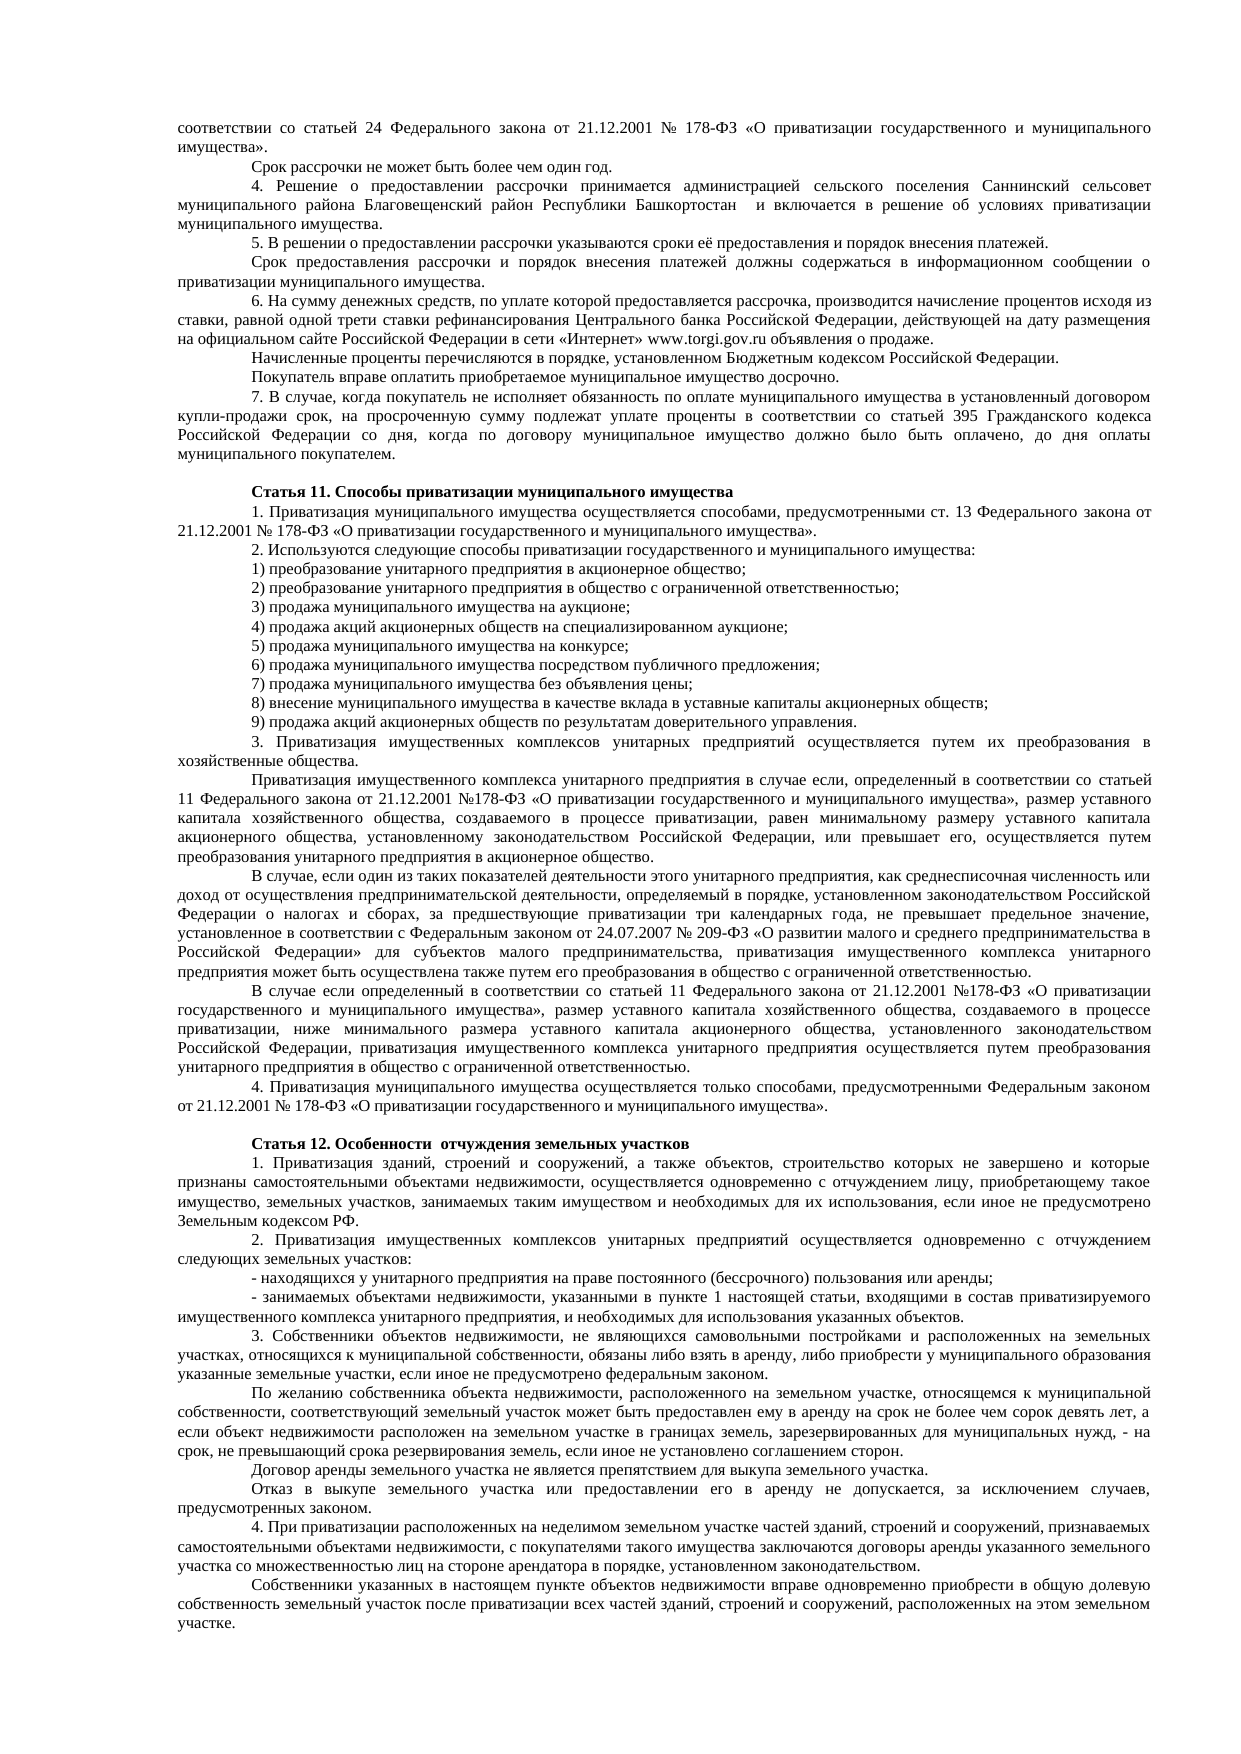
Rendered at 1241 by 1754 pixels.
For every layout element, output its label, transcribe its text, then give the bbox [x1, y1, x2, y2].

text 4. При приватизации расположенных на неделимом земельном участке частей зданий, строений и сооружений, признаваемых самостоятельными объектами недвижимости, с покупателями такого имущества заключаются договоры аренды указанного земельного участка со множественностью лиц на стороне арендатора в порядке, установленном законодательством. [177, 1517, 1152, 1575]
text Покупатель вправе оплатить приобретаемое муниципальное имущество досрочно. [177, 367, 1152, 386]
text 1. Приватизация зданий, строений и сооружений, а также объектов, строительство которых не завершено и которые признаны самостоятельными объектами недвижимости, осуществляется одновременно с отчуждением лицу, приобретающему такое имущество, земельных участков, занимаемых таким имуществом и необходимых для их использования, если иное не предусмотрено Земельным кодексом РФ. [177, 1153, 1152, 1230]
text 3) продажа муниципального имущества на аукционе; [177, 597, 1152, 616]
text По желанию собственника объекта недвижимости, расположенного на земельном участке, относящемся к муниципальной собственности, соответствующий земельный участок может быть предоставлен ему в аренду на срок не более чем сорок девять лет, а если объект недвижимости расположен на земельном участке в границах земель, зарезервированных для муниципальных нужд, - на срок, не превышающий срока резервирования земель, если иное не установлено соглашением сторон. [177, 1383, 1152, 1460]
text 2. Используются следующие способы приватизации государственного и муниципального имущества: [177, 540, 1152, 559]
text 9) продажа акций акционерных обществ по результатам доверительного управления. [177, 712, 1152, 731]
text Собственники указанных в настоящем пункте объектов недвижимости вправе одновременно приобрести в общую долевую собственность земельный участок после приватизации всех частей зданий, строений и сооружений, расположенных на этом земельном участке. [177, 1575, 1152, 1632]
text Договор аренды земельного участка не является препятствием для выкупа земельного участка. [177, 1460, 1152, 1479]
text Срок предоставления рассрочки и порядок внесения платежей должны содержаться в информационном сообщении о приватизации муниципального имущества. [177, 252, 1152, 291]
text 3. Собственники объектов недвижимости, не являющихся самовольными постройками и расположенных на земельных участках, относящихся к муниципальной собственности, обязаны либо взять в аренду, либо приобрести у муниципального образования указанные земельные участки, если иное не предусмотрено федеральным законом. [177, 1326, 1152, 1383]
text 1) преобразование унитарного предприятия в акционерное общество; [177, 559, 1152, 578]
text 6. На сумму денежных средств, по уплате которой предоставляется рассрочка, производится начисление процентов исходя из ставки, равной одной трети ставки рефинансирования Центрального банка Российской Федерации, действующей на дату размещения на официальном сайте Российской Федерации в сети «Интернет» www.torgi.gov.ru объявления о продаже. [177, 291, 1152, 348]
text 2) преобразование унитарного предприятия в общество с ограниченной ответственностью; [177, 578, 1152, 597]
text - занимаемых объектами недвижимости, указанными в пункте 1 настоящей статьи, входящими в состав приватизируемого имущественного комплекса унитарного предприятия, и необходимых для использования указанных объектов. [177, 1287, 1152, 1326]
text Приватизация имущественного комплекса унитарного предприятия в случае если, определенный в соответствии со статьей 11 Федерального закона от 21.12.2001 №178-ФЗ «О приватизации государственного и муниципального имущества», размер уставного капитала хозяйственного общества, создаваемого в процессе приватизации, равен минимальному размеру уставного капитала акционерного общества, установленному законодательством Российской Федерации, или превышает его, осуществляется путем преобразования унитарного предприятия в акционерное общество. [177, 770, 1152, 866]
text 5) продажа муниципального имущества на конкурсе; [177, 636, 1152, 655]
text 2. Приватизация имущественных комплексов унитарных предприятий осуществляется одновременно с отчуждением следующих земельных участков: [177, 1230, 1152, 1268]
text Срок рассрочки не может быть более чем один год. [177, 156, 1152, 176]
text Отказ в выкупе земельного участка или предоставлении его в аренду не допускается, за исключением случаев, предусмотренных законом. [177, 1479, 1152, 1517]
text 4) продажа акций акционерных обществ на специализированном аукционе; [177, 616, 1152, 636]
text 8) внесение муниципального имущества в качестве вклада в уставные капиталы акционерных обществ; [177, 693, 1152, 712]
text Начисленные проценты перечисляются в порядке, установленном Бюджетным кодексом Российской Федерации. [177, 348, 1152, 367]
text 4. Приватизация муниципального имущества осуществляется только способами, предусмотренными Федеральным законом от 21.12.2001 № 178-ФЗ «О приватизации государственного и муниципального имущества». [177, 1076, 1152, 1115]
text Статья 12. Особенности отчуждения земельных участков [177, 1134, 1152, 1153]
text 7. В случае, когда покупатель не исполняет обязанность по оплате муниципального имущества в установленный договором купли-продажи срок, на просроченную сумму подлежат уплате проценты в соответствии со статьей 395 Гражданского кодекса Российской Федерации со дня, когда по договору муниципальное имущество должно было быть оплачено, до дня оплаты муниципального покупателем. [177, 386, 1152, 463]
text 3. Приватизация имущественных комплексов унитарных предприятий осуществляется путем их преобразования в хозяйственные общества. [177, 731, 1152, 770]
text В случае, если один из таких показателей деятельности этого унитарного предприятия, как среднесписочная численность или доход от осуществления предпринимательской деятельности, определяемый в порядке, установленном законодательством Российской Федерации о налогах и сборах, за предшествующие приватизации три календарных года, не превышает предельное значение, установленное в соответствии с Федеральным законом от 24.07.2007 № 209-ФЗ «О развитии малого и среднего предпринимательства в Российской Федерации» для субъектов малого предпринимательства, приватизация имущественного комплекса унитарного предприятия может быть осуществлена также путем его преобразования в общество с ограниченной ответственностью. [177, 866, 1152, 981]
text 4. Решение о предоставлении рассрочки принимается администрацией сельского поселения Саннинский сельсовет муниципального района Благовещенский район Республики Башкортостан и включается в решение об условиях приватизации муниципального имущества. [177, 176, 1152, 233]
text Статья 11. Способы приватизации муниципального имущества [177, 482, 1152, 501]
text 1. Приватизация муниципального имущества осуществляется способами, предусмотренными ст. 13 Федерального закона от 21.12.2001 № 178-ФЗ «О приватизации государственного и муниципального имущества». [177, 501, 1152, 540]
text 6) продажа муниципального имущества посредством публичного предложения; [177, 655, 1152, 674]
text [177, 118, 1152, 156]
text 5. В решении о предоставлении рассрочки указываются сроки её предоставления и порядок внесения платежей. [177, 233, 1152, 252]
text - находящихся у унитарного предприятия на праве постоянного (бессрочного) пользования или аренды; [177, 1268, 1152, 1287]
text 7) продажа муниципального имущества без объявления цены; [177, 674, 1152, 693]
text В случае если определенный в соответствии со статьей 11 Федерального закона от 21.12.2001 №178-ФЗ «О приватизации государственного и муниципального имущества», размер уставного капитала хозяйственного общества, создаваемого в процессе приватизации, ниже минимального размера уставного капитала акционерного общества, установленного законодательством Российской Федерации, приватизация имущественного комплекса унитарного предприятия осуществляется путем преобразования унитарного предприятия в общество с ограниченной ответственностью. [177, 981, 1152, 1076]
